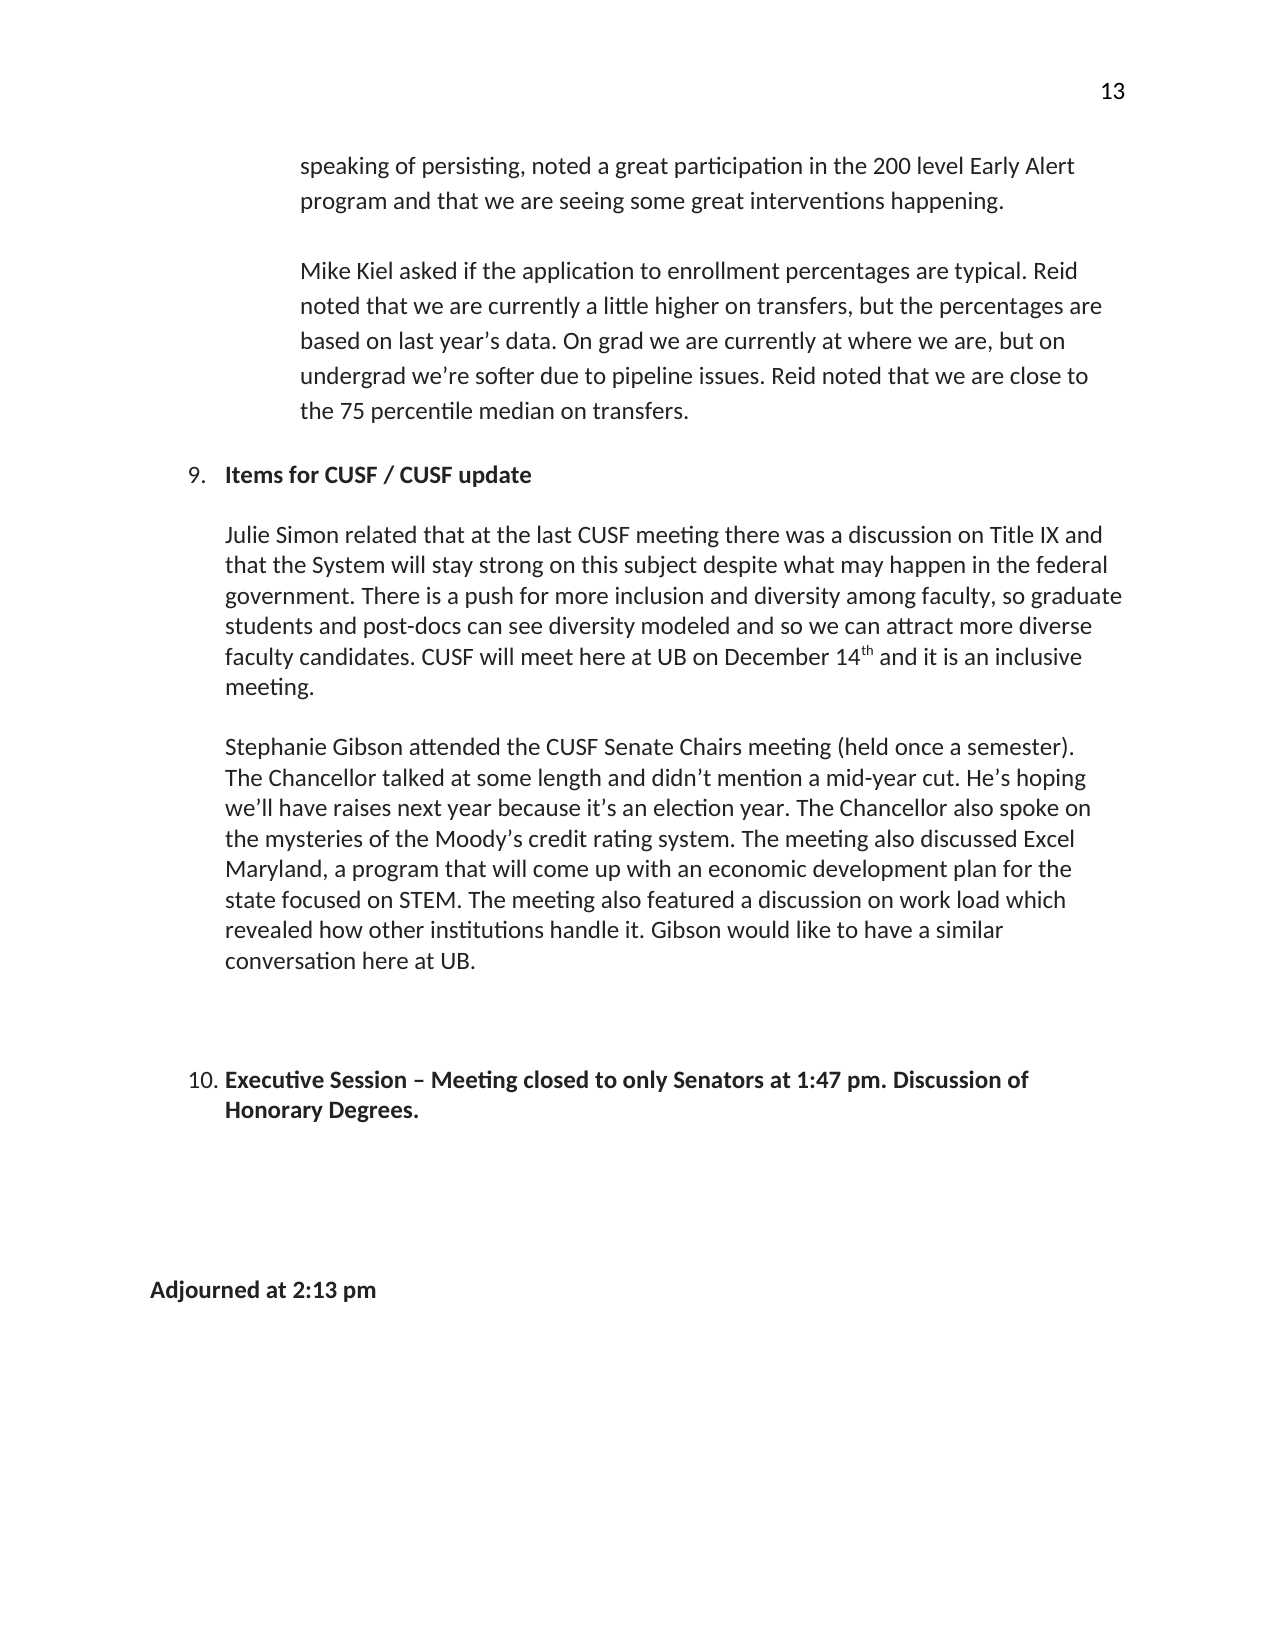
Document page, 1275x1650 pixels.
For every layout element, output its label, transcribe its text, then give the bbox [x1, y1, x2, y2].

text Adjourned at 2:13 pm [150, 1274, 1125, 1304]
list Items for CUSF / CUSF update [187, 459, 1125, 490]
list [300, 150, 1125, 216]
text Julie Simon related that at the last CUSF meeting there was a discussion on Title IX and that the System will stay strong on this subject despite what may happen in the federal government. There is a push for more inclusion and diversity among faculty, so graduate students and post-docs can see diversity modeled and so we can attract more diverse faculty candidates. CUSF will meet here at UB on December 14th and it is an inclusive meeting. [225, 519, 1125, 702]
list Mike Kiel asked if the application to enrollment percentages are typical. Reid noted that we are currently a little higher on transfers, but the percentages are based on last year’s data. On grad we are currently at where we are, but on undergrad we’re softer due to pipeline issues. Reid noted that we are close to the 75 percentile median on transfers. [300, 255, 1125, 426]
list Executive Session – Meeting closed to only Senators at 1:47 pm. Discussion of Honorary Degrees. [187, 1064, 1125, 1125]
text Stephanie Gibson attended the CUSF Senate Chairs meeting (held once a semester). The Chancellor talked at some length and didn’t mention a mid-year cut. He’s hoping we’ll have raises next year because it’s an election year. The Chancellor also spoke on the mysteries of the Moody’s credit rating system. The meeting also discussed Excel Maryland, a program that will come up with an economic development plan for the state focused on STEM. The meeting also featured a discussion on work load which revealed how other institutions handle it. Gibson would like to have a similar conversation here at UB. [225, 731, 1125, 975]
